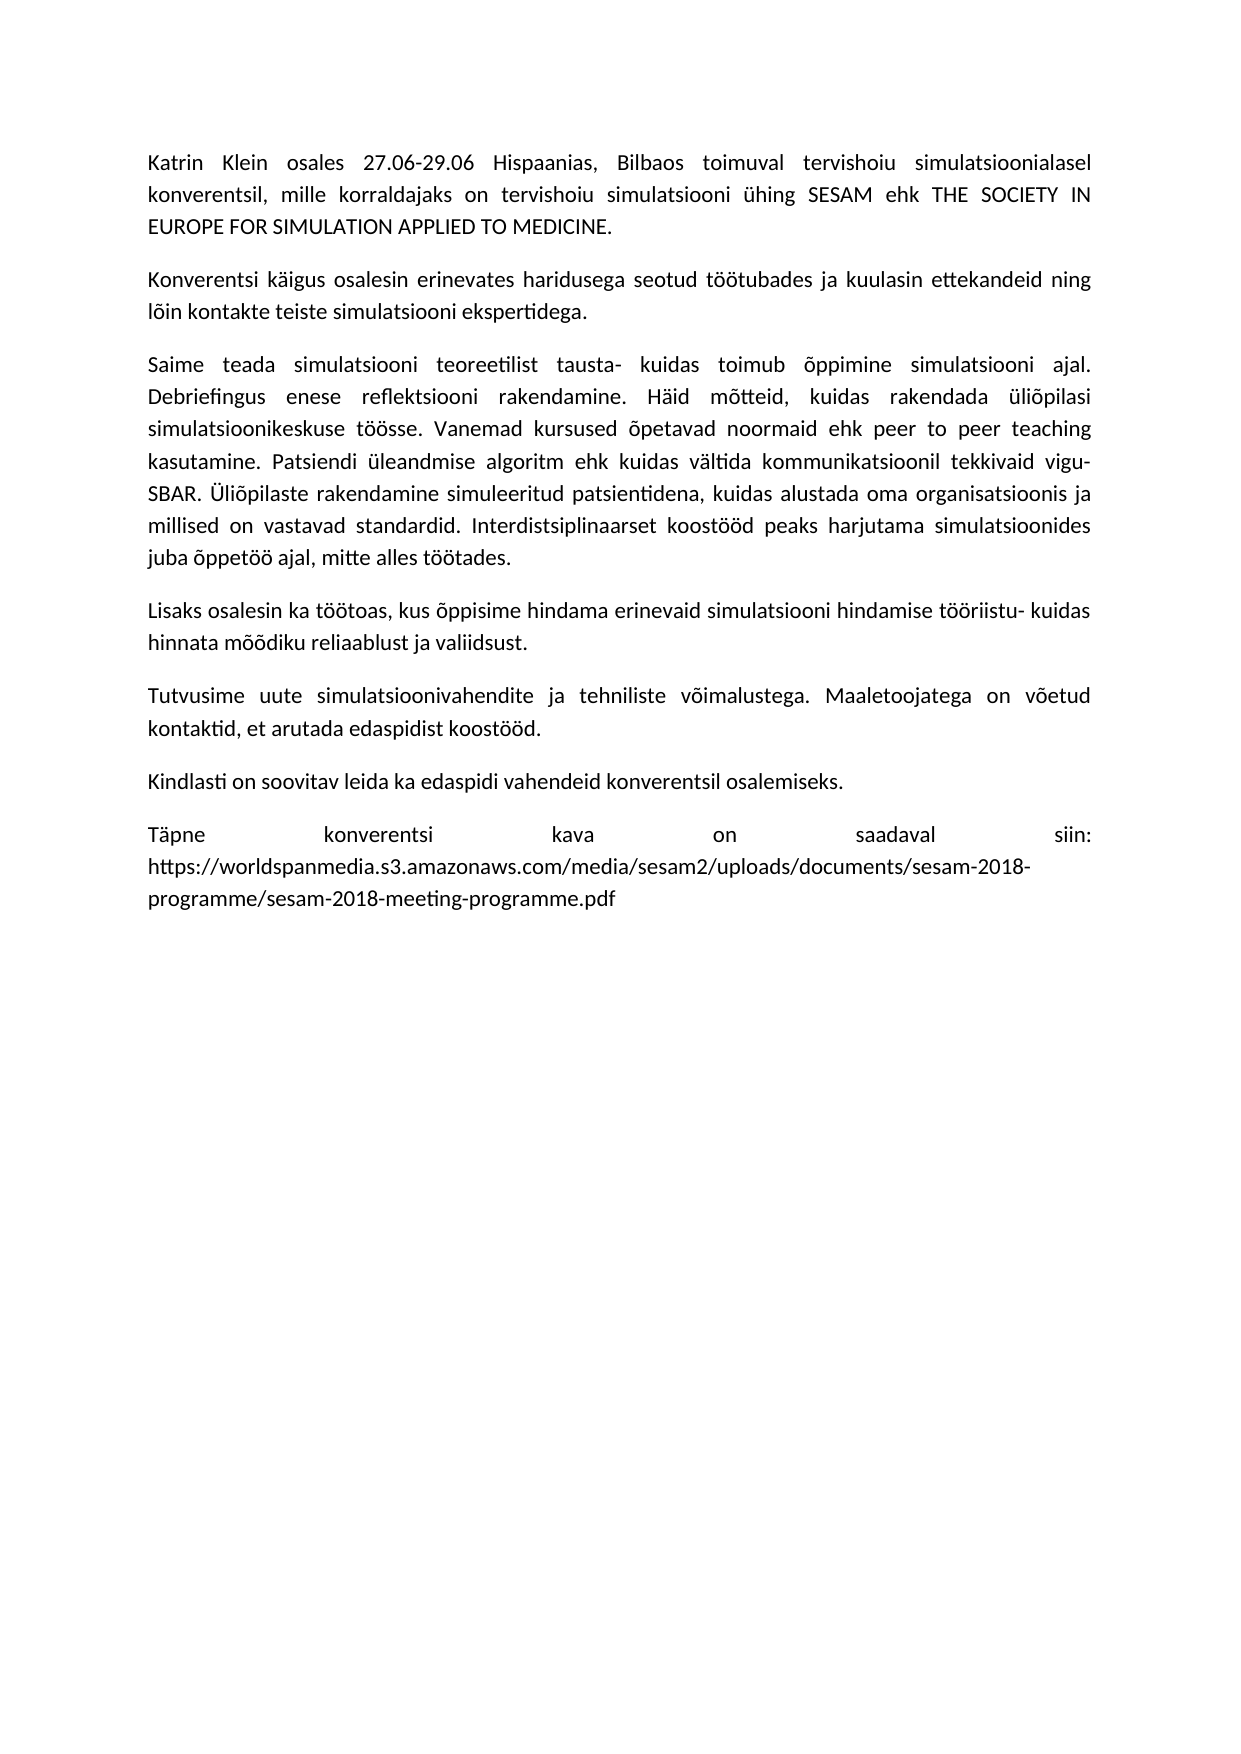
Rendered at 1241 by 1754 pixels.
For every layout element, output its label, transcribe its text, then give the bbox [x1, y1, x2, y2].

text Täpne konverentsi kava on saadaval siin: https://worldspanmedia.s3.amazonaws.com/media/sesam2/uploads/documents/sesam-2018-programme/sesam-2018-meeting-programme.pdf [148, 820, 1093, 912]
text Tutvusime uute simulatsioonivahendite ja tehniliste võimalustega. Maaletoojatega on võetud kontaktid, et arutada edaspidist koostööd. [148, 682, 1093, 742]
text Saime teada simulatsiooni teoreetilist tausta- kuidas toimub õppimine simulatsiooni ajal. Debriefingus enese reflektsiooni rakendamine. Häid mõtteid, kuidas rakendada üliõpilasi simulatsioonikeskuse töösse. Vanemad kursused õpetavad noormaid ehk peer to peer teaching kasutamine. Patsiendi üleandmise algoritm ehk kuidas vältida kommunikatsioonil tekkivaid vigu- SBAR. Üliõpilaste rakendamine simuleeritud patsientidena, kuidas alustada oma organisatsioonis ja millised on vastavad standardid. Interdistsiplinaarset koostööd peaks harjutama simulatsioonides juba õppetöö ajal, mitte alles töötades. [148, 350, 1093, 571]
text Katrin Klein osales 27.06-29.06 Hispaanias, Bilbaos toimuval tervishoiu simulatsioonialasel konverentsil, mille korraldajaks on tervishoiu simulatsiooni ühing SESAM ehk THE SOCIETY IN EUROPE FOR SIMULATION APPLIED TO MEDICINE. [148, 148, 1093, 240]
text Konverentsi käigus osalesin erinevates haridusega seotud töötubades ja kuulasin ettekandeid ning lõin kontakte teiste simulatsiooni ekspertidega. [148, 265, 1093, 325]
text Lisaks osalesin ka töötoas, kus õppisime hindama erinevaid simulatsiooni hindamise tööriistu- kuidas hinnata mõõdiku reliaablust ja valiidsust. [148, 596, 1093, 657]
text Kindlasti on soovitav leida ka edaspidi vahendeid konverentsil osalemiseks. [148, 767, 1093, 795]
